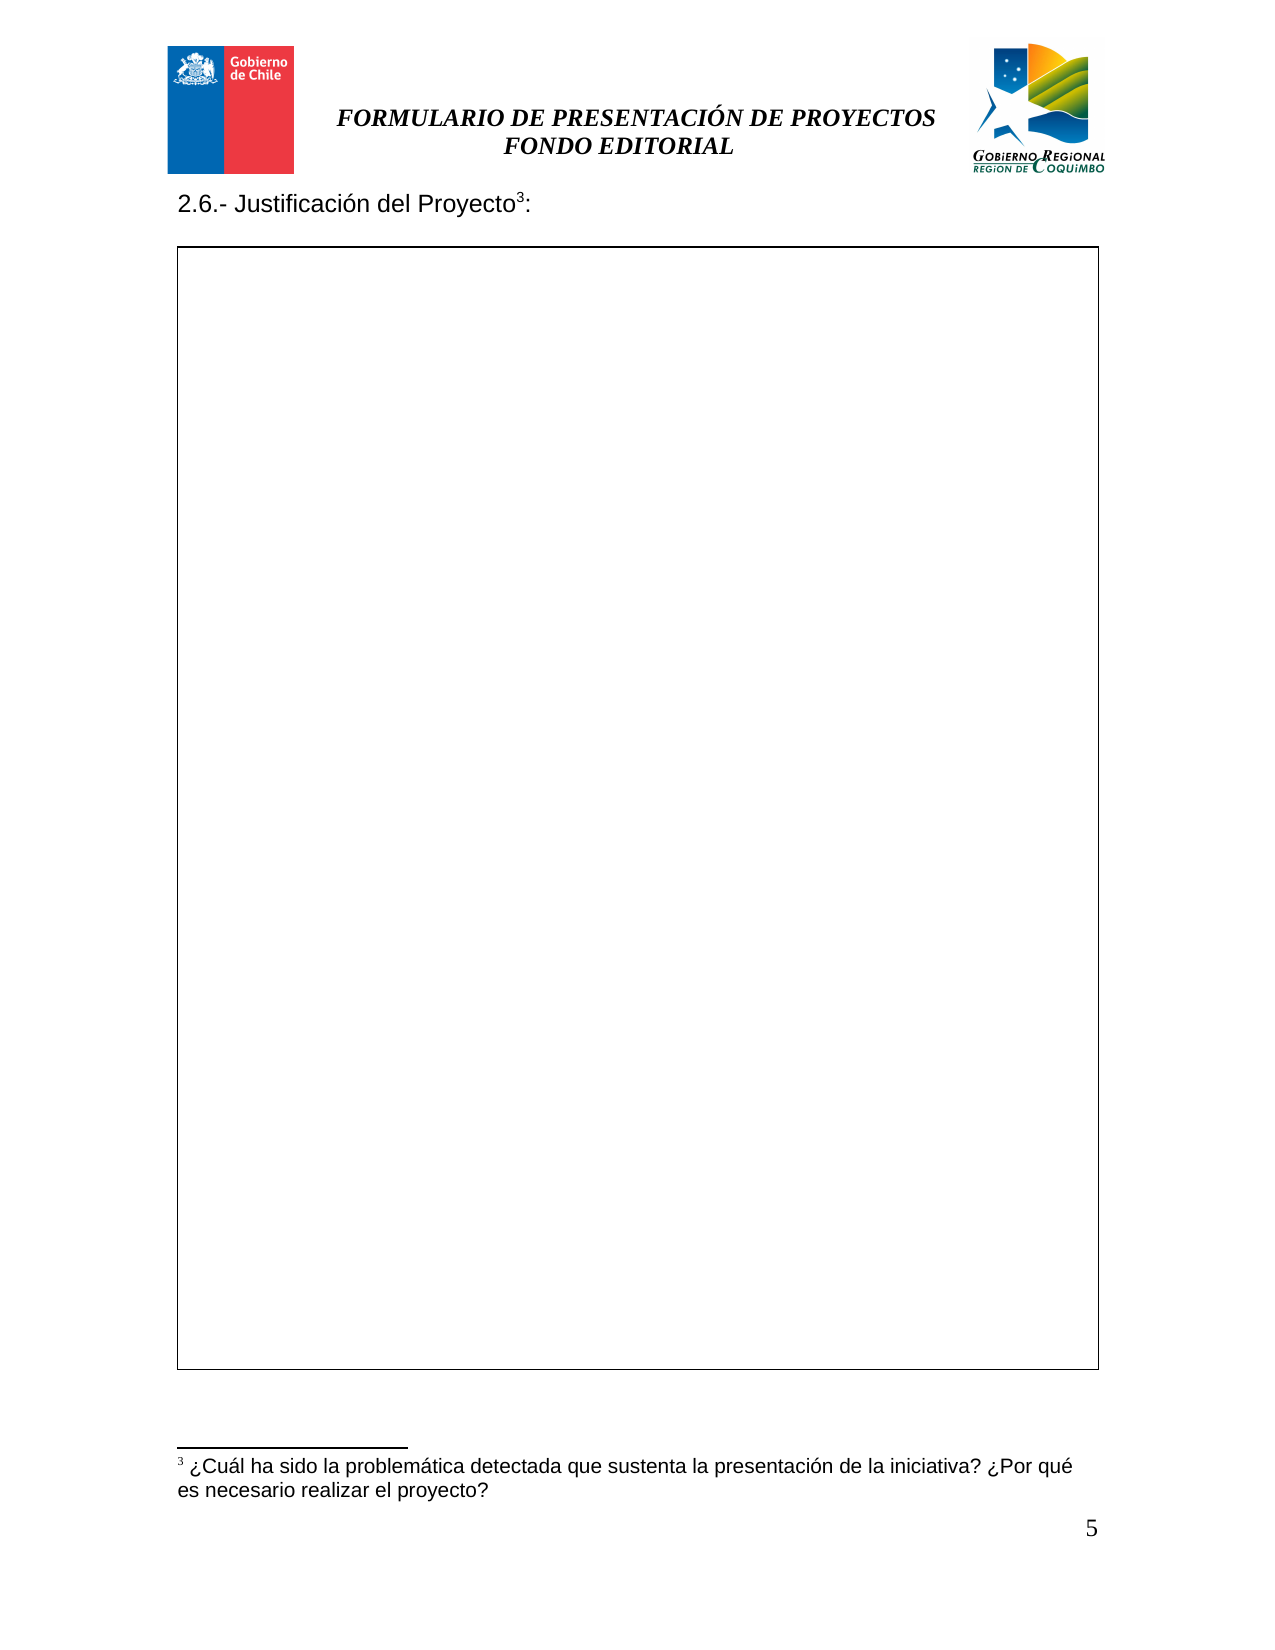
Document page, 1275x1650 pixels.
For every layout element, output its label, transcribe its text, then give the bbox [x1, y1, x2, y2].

picture [167, 46, 294, 174]
picture [969, 37, 1105, 173]
text 2.6.- Justificación del Proyecto: [177, 189, 1098, 218]
table_header [178, 248, 1098, 1369]
